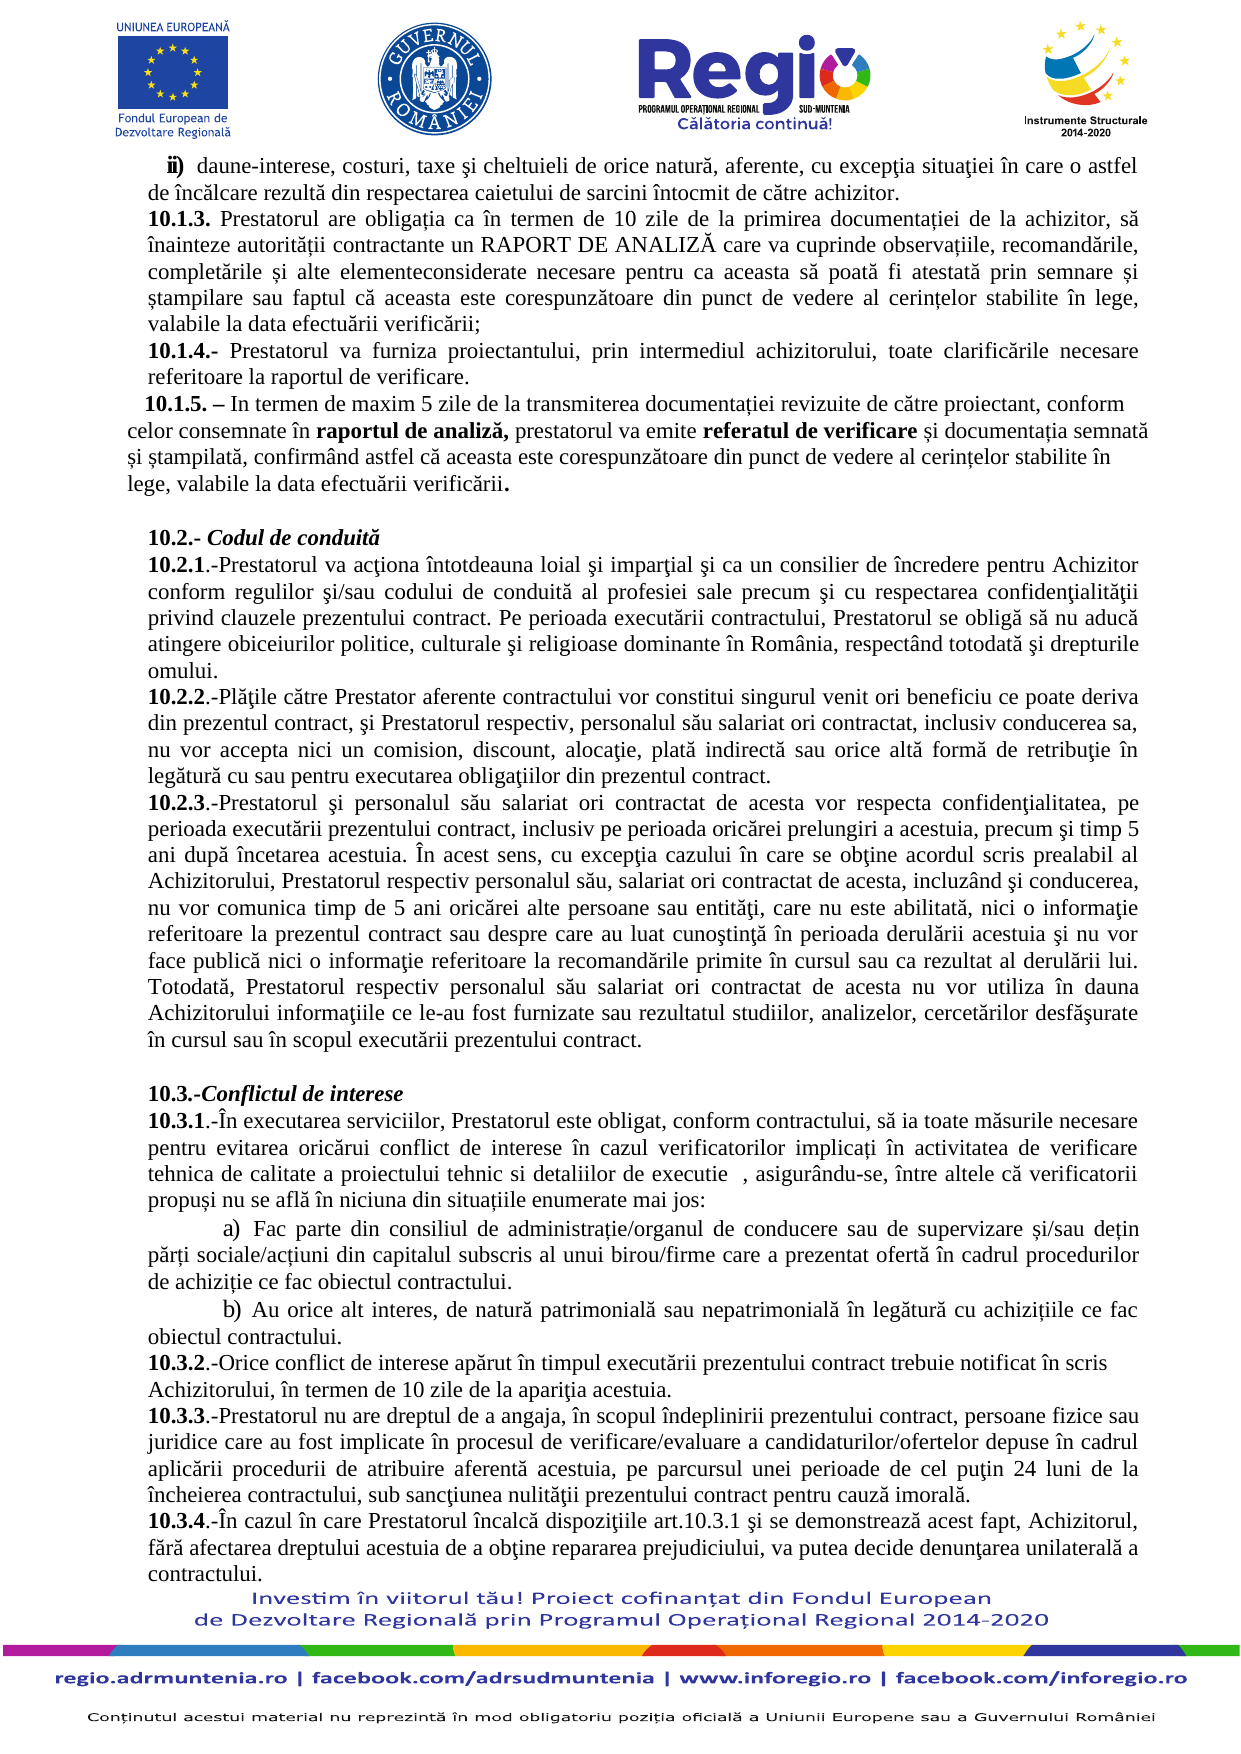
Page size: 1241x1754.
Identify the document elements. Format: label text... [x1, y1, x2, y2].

list Au orice alt interes, de natură patrimonială sau nepatrimonială în legătură cu achizițiile ce fac obiectul contractului. [148, 1294, 1140, 1349]
text 10.2.- Codul de conduită [148, 523, 1153, 551]
text 10.1.4.- Prestatorul va furniza proiectantului, prin intermediul achizitorului, toate clarificările necesare referitoare la raportul de verificare. [148, 337, 1140, 389]
text 10.2.3.-Prestatorul şi personalul său salariat ori contractat de acesta vor respecta confidenţialitatea, pe perioada executării prezentului contract, inclusiv pe perioada oricărei prelungiri a acestuia, precum şi timp 5 ani după încetarea acestuia. În acest sens, cu excepţia cazului în care se obţine acordul scris prealabil al Achizitorului, Prestatorul respectiv personalul său, salariat ori contractat de acesta, incluzând şi conducerea, nu vor comunica timp de 5 ani oricărei alte persoane sau entităţi, care nu este abilitată, nici o informaţie referitoare la prezentul contract sau despre care au luat cunoştinţă în perioada derulării acestuia şi nu vor face publică nici o informaţie referitoare la recomandările primite în cursul sau ca rezultat al derulării lui. Totodată, Prestatorul respectiv personalul său salariat ori contractat de acesta nu vor utiliza în dauna Achizitorului informaţiile ce le-au fost furnizate sau rezultatul studiilor, analizelor, cercetărilor desfăşurate în cursul sau în scopul executării prezentului contract. [148, 788, 1141, 1052]
text 10.3.1.-În executarea serviciilor, Prestatorul este obligat, conform contractului, să ia toate măsurile necesare pentru evitarea oricărui conflict de interese în cazul verificatorilor implicați în activitatea de verificare tehnica de calitate a proiectului tehnic si detaliilor de executie , asigurându-se, între altele că verificatorii propuși nu se află în niciuna din situațiile enumerate mai jos: [148, 1107, 1140, 1213]
text 10.3.2.-Orice conflict de interese apărut în timpul executării prezentului contract trebuie notificat în scris Achizitorului, în termen de 10 zile de la apariţia acestuia. [148, 1349, 1116, 1402]
text 10.2.1.-Prestatorul va acţiona întotdeauna loial şi imparţial şi ca un consilier de încredere pentru Achizitor conform regulilor şi/sau codului de conduită al profesiei sale precum şi cu respectarea confidenţialităţii privind clauzele prezentului contract. Pe perioada executării contractului, Prestatorul se obligă să nu aducă atingere obiceiurilor politice, culturale şi religioase dominante în România, respectând totodată şi drepturile omului. [148, 551, 1141, 683]
subtitle 10.3.-Conflictul de interese [148, 1079, 1153, 1107]
text 10.1.5. – In termen de maxim 5 zile de la transmiterea documentației revizuite de către proiectant, conform celor consemnate în raportul de analiză, prestatorul va emite referatul de verificare și documentația semnată și ștampilată, confirmând astfel că aceasta este corespunzătoare din punct de vedere al cerințelor stabilite în lege, valabile la data efectuării verificării. [127, 391, 1153, 496]
text 10.2.2.-Plăţile către Prestator aferente contractului vor constitui singurul venit ori beneficiu ce poate deriva din prezentul contract, şi Prestatorul respectiv, personalul său salariat ori contractat, inclusiv conducerea sa, nu vor accepta nici un comision, discount, alocaţie, plată indirectă sau orice altă formă de retribuţie în legătură cu sau pentru executarea obligaţiilor din prezentul contract. [148, 683, 1140, 788]
list Fac parte din consiliul de administrație/organul de conducere sau de supervizare și/sau dețin părți sociale/acțiuni din capitalul subscris al unui birou/firme care a prezentat ofertă în cadrul procedurilor de achiziție ce fac obiectul contractului. [148, 1213, 1141, 1294]
list daune-interese, costuri, taxe şi cheltuieli de orice natură, aferente, cu excepţia situaţiei în care o astfel de încălcare rezultă din respectarea caietului de sarcini întocmit de către achizitor. [148, 150, 1140, 205]
text 10.1.3. Prestatorul are obligația ca în termen de 10 zile de la primirea documentației de la achizitor, să înainteze autorității contractante un RAPORT DE ANALIZĂ care va cuprinde observațiile, recomandările, completările și alte elementeconsiderate necesare pentru ca aceasta să poată fi atestată prin semnare și ștampilare sau faptul că aceasta este corespunzătoare din punct de vedere al cerințelor stabilite în lege, valabile la data efectuării verificării; [148, 205, 1141, 337]
text 10.3.3.-Prestatorul nu are dreptul de a angaja, în scopul îndeplinirii prezentului contract, persoane fizice sau juridice care au fost implicate în procesul de verificare/evaluare a candidaturilor/ofertelor depuse în cadrul aplicării procedurii de atribuire aferentă acestuia, pe parcursul unei perioade de cel puţin 24 luni de la încheierea contractului, sub sancţiunea nulităţii prezentului contract pentru cauză imorală. [148, 1402, 1141, 1507]
text 10.3.4.-În cazul în care Prestatorul încalcă dispoziţiile art.10.3.1 şi se demonstrează acest fapt, Achizitorul, fără afectarea dreptului acestuia de a obţine repararea prejudiciului, va putea decide denunţarea unilaterală a contractului. [148, 1507, 1141, 1587]
